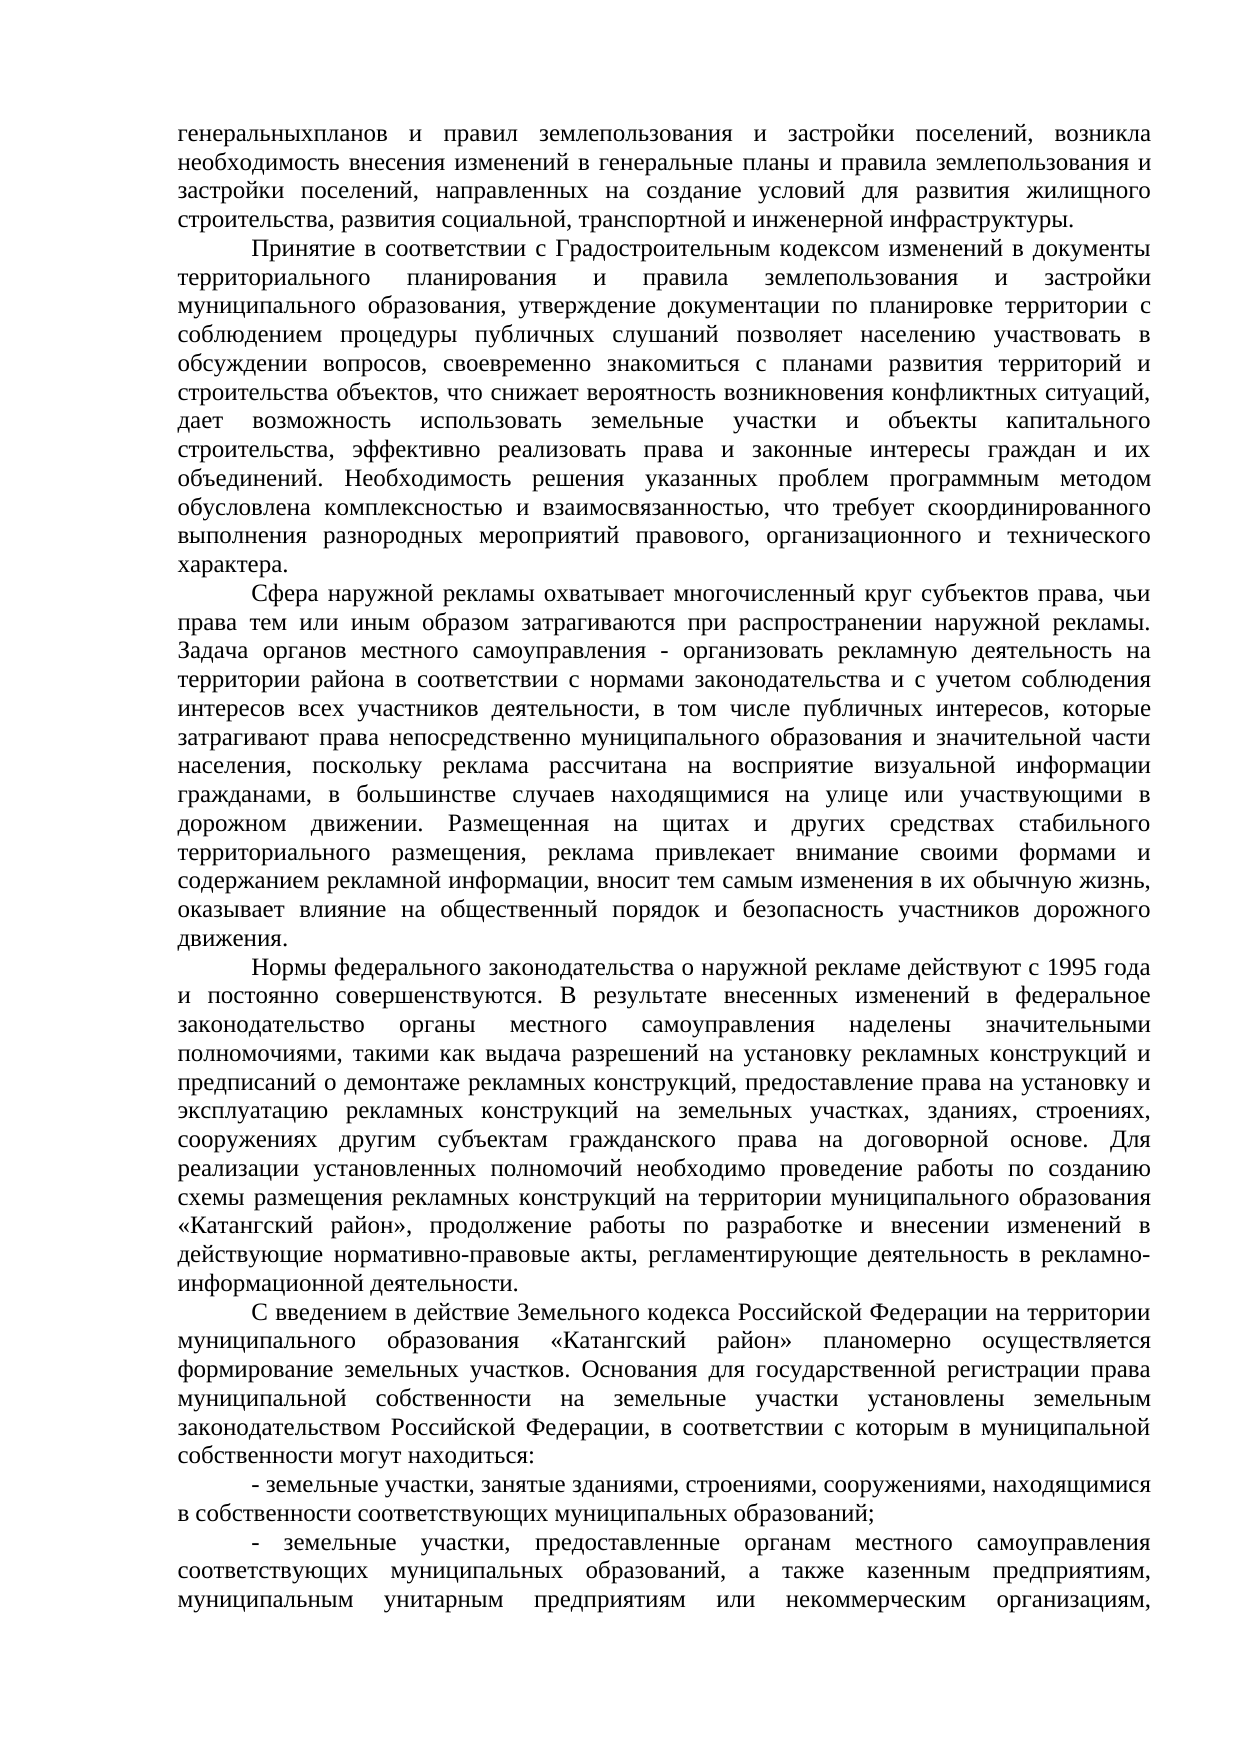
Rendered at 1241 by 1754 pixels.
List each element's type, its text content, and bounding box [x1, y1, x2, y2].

text Сфера наружной рекламы охватывает многочисленный круг субъектов права, чьи права тем или иным образом затрагиваются при распространении наружной рекламы. Задача органов местного самоуправления - организовать рекламную деятельность на территории района в соответствии с нормами законодательства и с учетом соблюдения интересов всех участников деятельности, в том числе публичных интересов, которые затрагивают права непосредственно муниципального образования и значительной части населения, поскольку реклама рассчитана на восприятие визуальной информации гражданами, в большинстве случаев находящимися на улице или участвующими в дорожном движении. Размещенная на щитах и других средствах стабильного территориального размещения, реклама привлекает внимание своими формами и содержанием рекламной информации, вносит тем самым изменения в их обычную жизнь, оказывает влияние на общественный порядок и безопасность участников дорожного движения. [177, 578, 1152, 952]
text Нормы федерального законодательства о наружной рекламе действуют с 1995 года и постоянно совершенствуются. В результате внесенных изменений в федеральное законодательство органы местного самоуправления наделены значительными полномочиями, такими как выдача разрешений на установку рекламных конструкций и предписаний о демонтаже рекламных конструкций, предоставление права на установку и эксплуатацию рекламных конструкций на земельных участках, зданиях, строениях, сооружениях другим субъектам гражданского права на договорной основе. Для реализации установленных полномочий необходимо проведение работы по созданию схемы размещения рекламных конструкций на территории муниципального образования «Катангский район», продолжение работы по разработке и внесении изменений в действующие нормативно-правовые акты, регламентирующие деятельность в рекламно-информационной деятельности. [177, 952, 1152, 1297]
text С введением в действие Земельного кодекса Российской Федерации на территории муниципального образования «Катангский район» планомерно осуществляется формирование земельных участков. Основания для государственной регистрации права муниципальной собственности на земельные участки установлены земельным законодательством Российской Федерации, в соответствии с которым в муниципальной собственности могут находиться: [177, 1297, 1152, 1469]
text Принятие в соответствии с Градостроительным кодексом изменений в документы территориального планирования и правила землепользования и застройки муниципального образования, утверждение документации по планировке территории с соблюдением процедуры публичных слушаний позволяет населению участвовать в обсуждении вопросов, своевременно знакомиться с планами развития территорий и строительства объектов, что снижает вероятность возникновения конфликтных ситуаций, дает возможность использовать земельные участки и объекты капитального строительства, эффективно реализовать права и законные интересы граждан и их объединений. Необходимость решения указанных проблем программным методом обусловлена комплексностью и взаимосвязанностью, что требует скоординированного выполнения разнородных мероприятий правового, организационного и технического характера. [177, 233, 1152, 578]
text - земельные участки, занятые зданиями, строениями, сооружениями, находящимися в собственности соответствующих муниципальных образований; [177, 1469, 1152, 1527]
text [177, 1527, 1152, 1613]
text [177, 118, 1152, 233]
